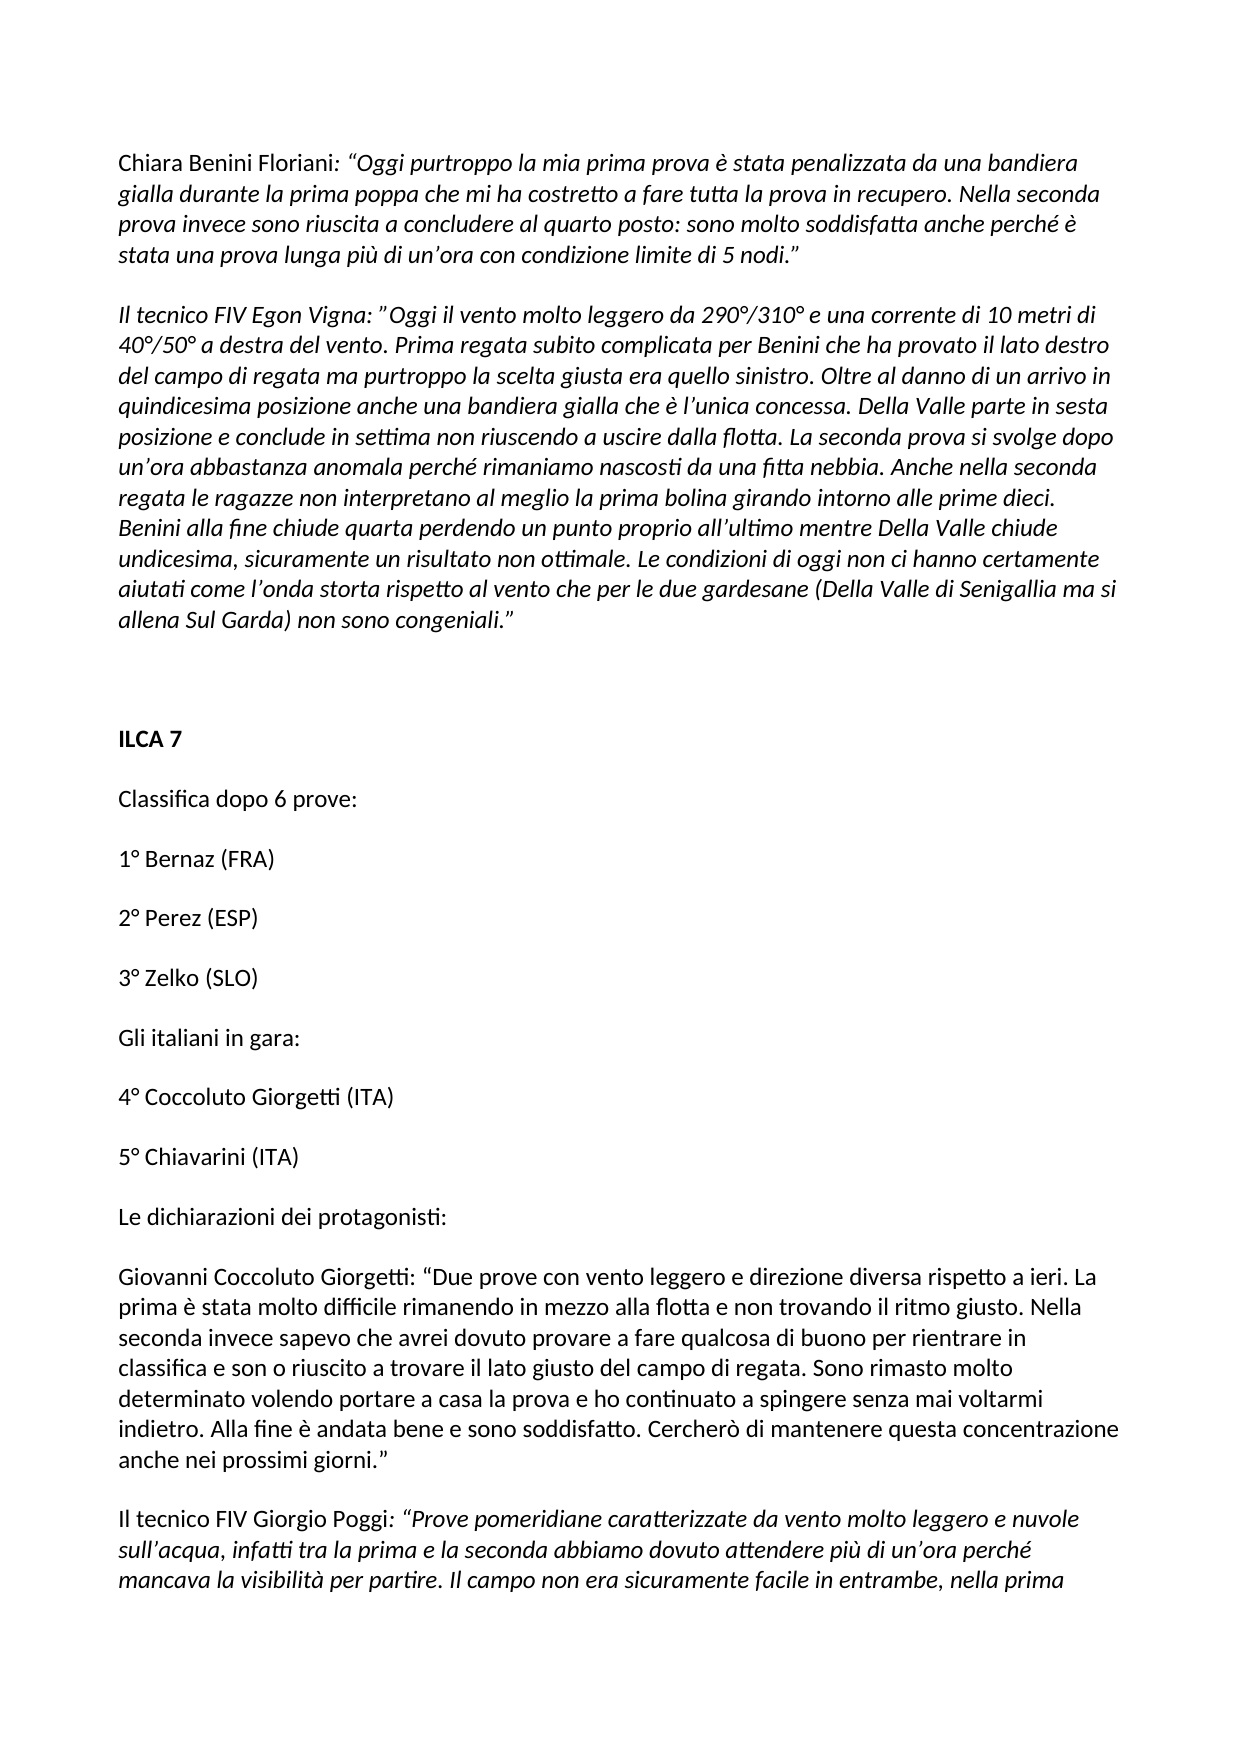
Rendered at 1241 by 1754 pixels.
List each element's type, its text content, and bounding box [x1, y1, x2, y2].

text Chiara Benini Floriani: “Oggi purtroppo la mia prima prova è stata penalizzata da una bandiera gialla durante la prima poppa che mi ha costretto a fare tutta la prova in recupero. Nella seconda prova invece sono riuscita a concludere al quarto posto: sono molto soddisfatta anche perché è stata una prova lunga più di un’ora con condizione limite di 5 nodi.” [118, 148, 1122, 270]
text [118, 1503, 1122, 1595]
text Le dichiarazioni dei protagonisti: [118, 1201, 1122, 1231]
text 5° Chiavarini (ITA) [118, 1141, 1122, 1172]
text 2° Perez (ESP) [118, 902, 1122, 933]
text ILCA 7 [118, 723, 1122, 754]
text Classifica dopo 6 prove: [118, 783, 1122, 814]
text 1° Bernaz (FRA) [118, 843, 1122, 873]
text 3° Zelko (SLO) [118, 962, 1122, 993]
text Giovanni Coccoluto Giorgetti: “Due prove con vento leggero e direzione diversa rispetto a ieri. La prima è stata molto difficile rimanendo in mezzo alla flotta e non trovando il ritmo giusto. Nella seconda invece sapevo che avrei dovuto provare a fare qualcosa di buono per rientrare in classifica e son o riuscito a trovare il lato giusto del campo di regata. Sono rimasto molto determinato volendo portare a casa la prova e ho continuato a spingere senza mai voltarmi indietro. Alla fine è andata bene e sono soddisfatto. Cercherò di mantenere questa concentrazione anche nei prossimi giorni.” [118, 1261, 1122, 1474]
text Il tecnico FIV Egon Vigna: ”Oggi il vento molto leggero da 290°/310° e una corrente di 10 metri di 40°/50° a destra del vento. Prima regata subito complicata per Benini che ha provato il lato destro del campo di regata ma purtroppo la scelta giusta era quello sinistro. Oltre al danno di un arrivo in quindicesima posizione anche una bandiera gialla che è l’unica concessa. Della Valle parte in sesta posizione e conclude in settima non riuscendo a uscire dalla flotta. La seconda prova si svolge dopo un’ora abbastanza anomala perché rimaniamo nascosti da una fitta nebbia. Anche nella seconda regata le ragazze non interpretano al meglio la prima bolina girando intorno alle prime dieci. Benini alla fine chiude quarta perdendo un punto proprio all’ultimo mentre Della Valle chiude undicesima, sicuramente un risultato non ottimale. Le condizioni di oggi non ci hanno certamente aiutati come l’onda storta rispetto al vento che per le due gardesane (Della Valle di Senigallia ma si allena Sul Garda) non sono congeniali.” [118, 299, 1122, 634]
text 4° Coccoluto Giorgetti (ITA) [118, 1082, 1122, 1112]
text Gli italiani in gara: [118, 1022, 1122, 1052]
